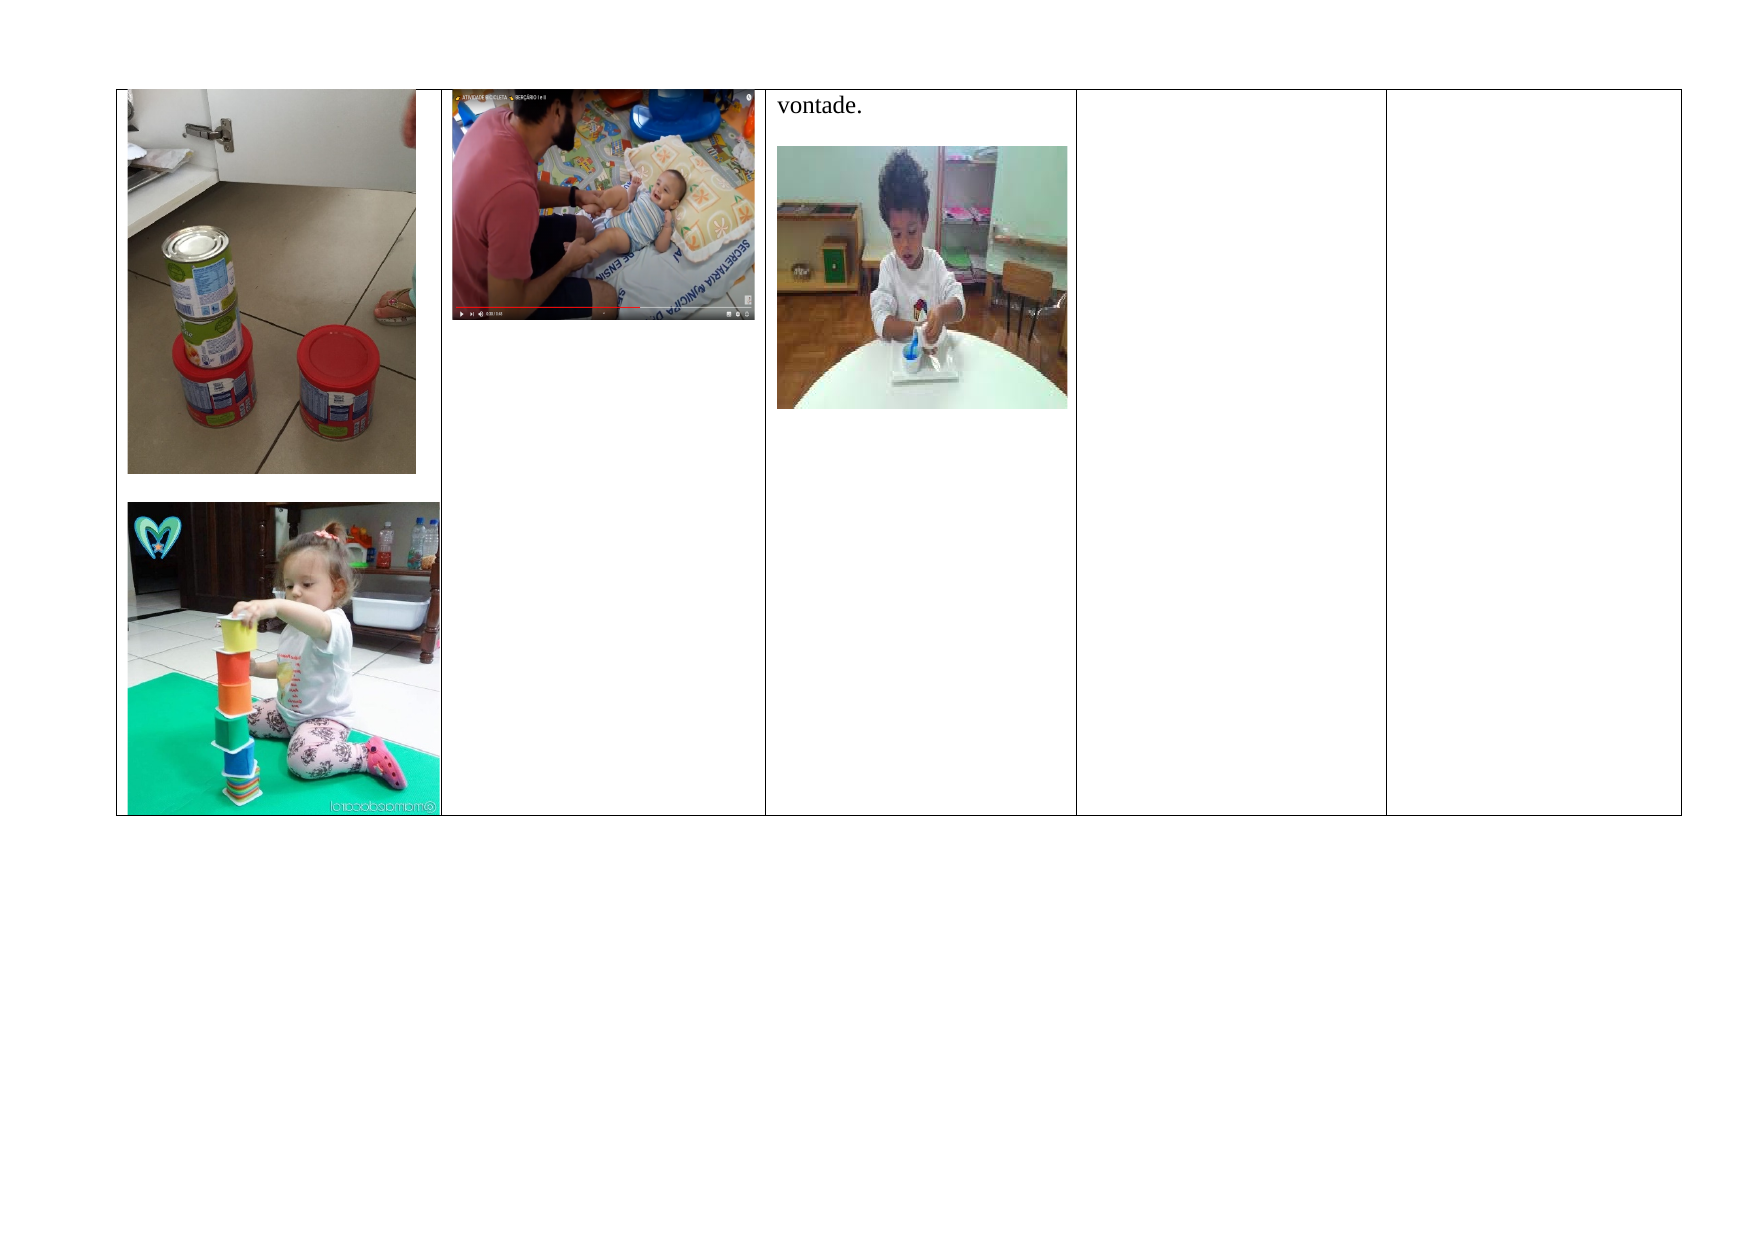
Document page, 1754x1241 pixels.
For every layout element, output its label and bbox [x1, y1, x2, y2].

picture [777, 146, 1068, 409]
table_cell [1077, 90, 1386, 815]
table_cell [1387, 90, 1681, 815]
picture [127, 89, 416, 474]
picture [127, 502, 440, 815]
table_cell [442, 90, 765, 815]
table_cell [766, 90, 1076, 815]
picture [452, 89, 755, 320]
table_cell [117, 90, 441, 815]
